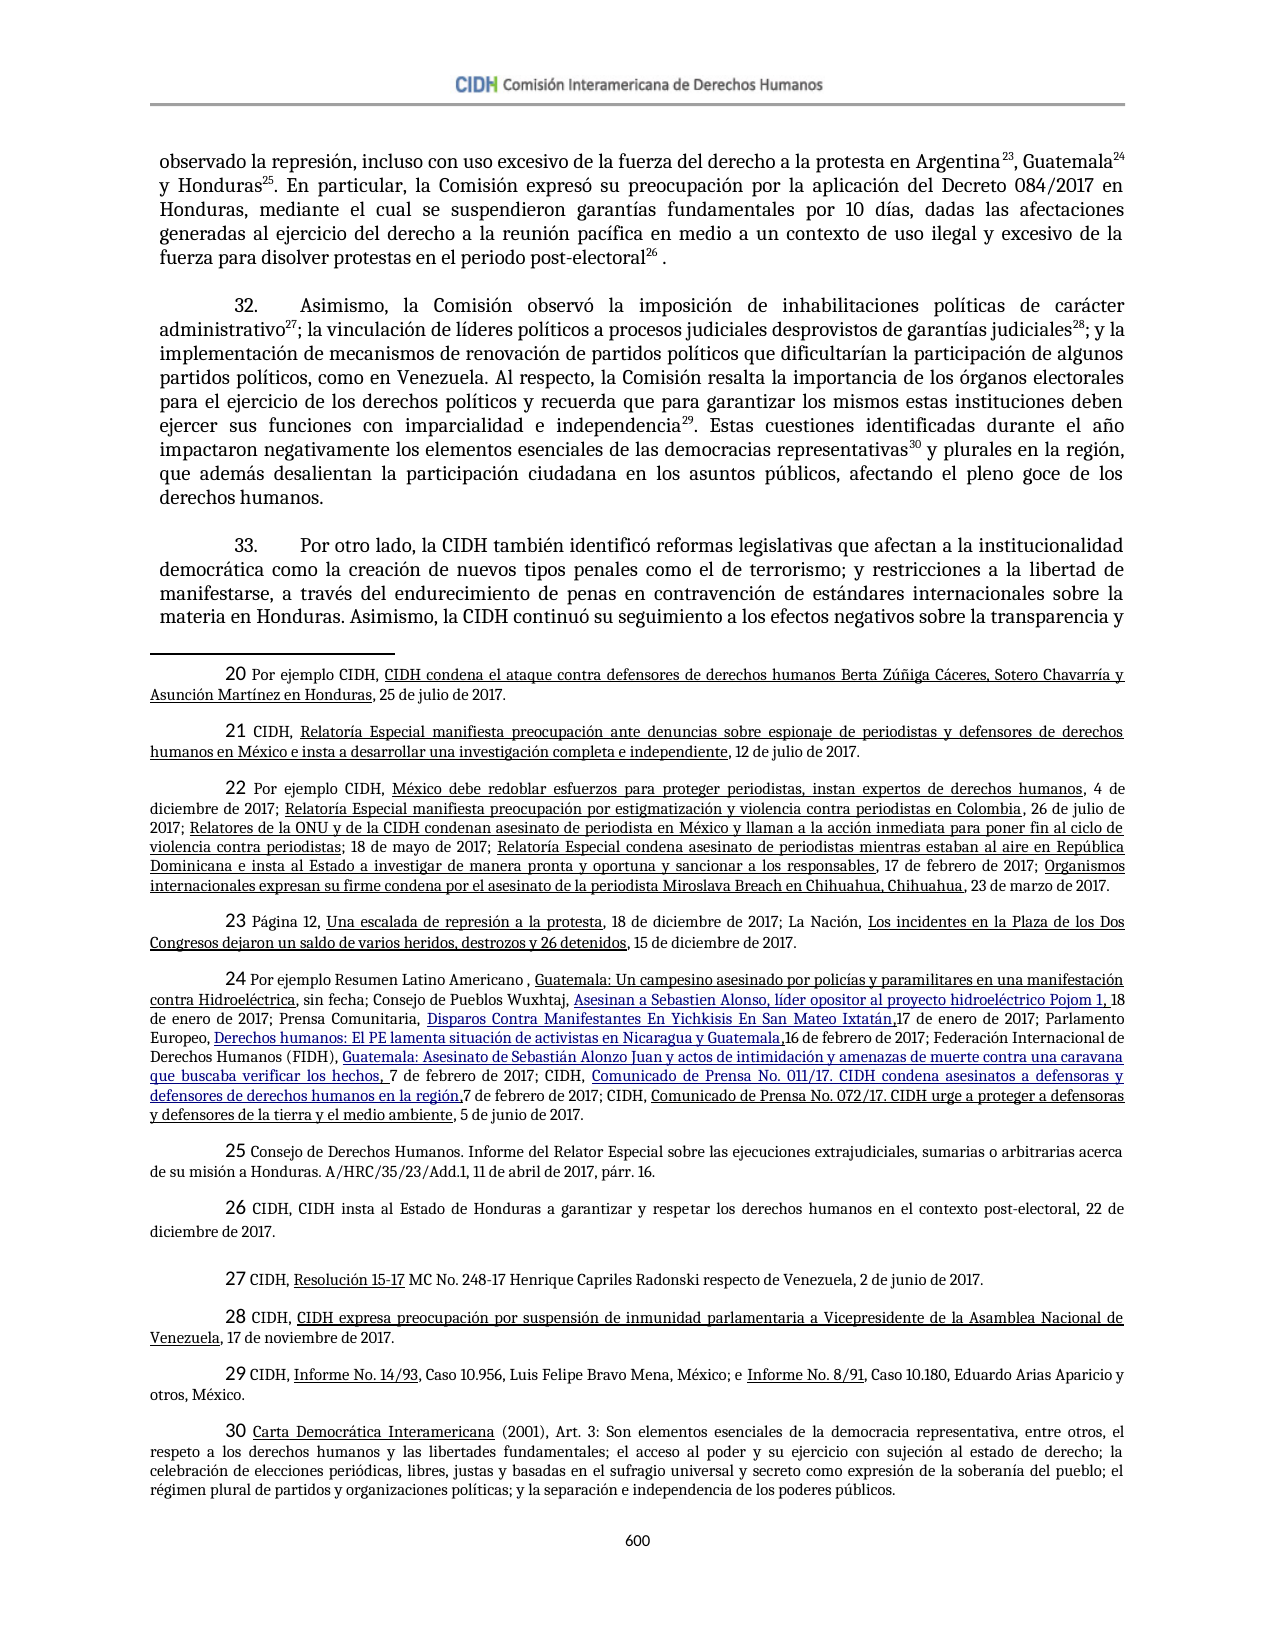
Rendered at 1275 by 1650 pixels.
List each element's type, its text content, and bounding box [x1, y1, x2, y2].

list Por otro lado, la CIDH también identificó reformas legislativas que afectan a la institucionalidad democrática como la creación de nuevos tipos penales como el de terrorismo; y restricciones a la libertad de manifestarse, a través del endurecimiento de penas en contravención de estándares internacionales sobre la materia en Honduras. Asimismo, la CIDH continuó su seguimiento a los efectos negativos sobre la transparencia y el acceso a la información pública de la aplicación de Ley para la Clasificación de Documentos Públicos Relacionados con la Seguridad y Defensa Nacional, en Honduras. Adicionalmente, la Comisión expresó su preocupación ante el proyecto de ley sobre seguridad interior en México; la ley que expande la jurisdicción de tribunales militares en Brasil; así como el plan “cívico-militar” denominado “Zamora” en Venezuela y las constantes prórrogas que mantienen a este país en permanente estado de excepción. [159, 533, 1125, 629]
list Asimismo, se identificó la censura directa e indirecta de las personas al intentar buscar y recibir información; así como el incremento de la criminalización y represión de la protesta pública, muchas veces con el uso excesivo de la fuerza como en Brasil, Colombia y Paraguay; y la persecución de personas defensoras de derechos humanos, líderes políticos y sociales, periodistas y comunicadores sociales. Igualmente, se ha observado la represión, incluso con uso excesivo de la fuerza del derecho a la protesta en Argentina, Guatemala y Honduras. En particular, la Comisión expresó su preocupación por la aplicación del Decreto 084/2017 en Honduras, mediante el cual se suspendieron garantías fundamentales por 10 días, dadas las afectaciones generadas al ejercicio del derecho a la reunión pacífica en medio a un contexto de uso ilegal y excesivo de la fuerza para disolver protestas en el periodo post-electoral . [159, 150, 1125, 270]
list Asimismo, la Comisión observó la imposición de inhabilitaciones políticas de carácter administrativo; la vinculación de líderes políticos a procesos judiciales desprovistos de garantías judiciales; y la implementación de mecanismos de renovación de partidos políticos que dificultarían la participación de algunos partidos políticos, como en Venezuela. Al respecto, la Comisión resalta la importancia de los órganos electorales para el ejercicio de los derechos políticos y recuerda que para garantizar los mismos estas instituciones deben ejercer sus funciones con imparcialidad e independencia. Estas cuestiones identificadas durante el año impactaron negativamente los elementos esenciales de las democracias representativas y plurales en la región, que además desalientan la participación ciudadana en los asuntos públicos, afectando el pleno goce de los derechos humanos. [159, 294, 1125, 509]
picture [449, 75, 826, 95]
